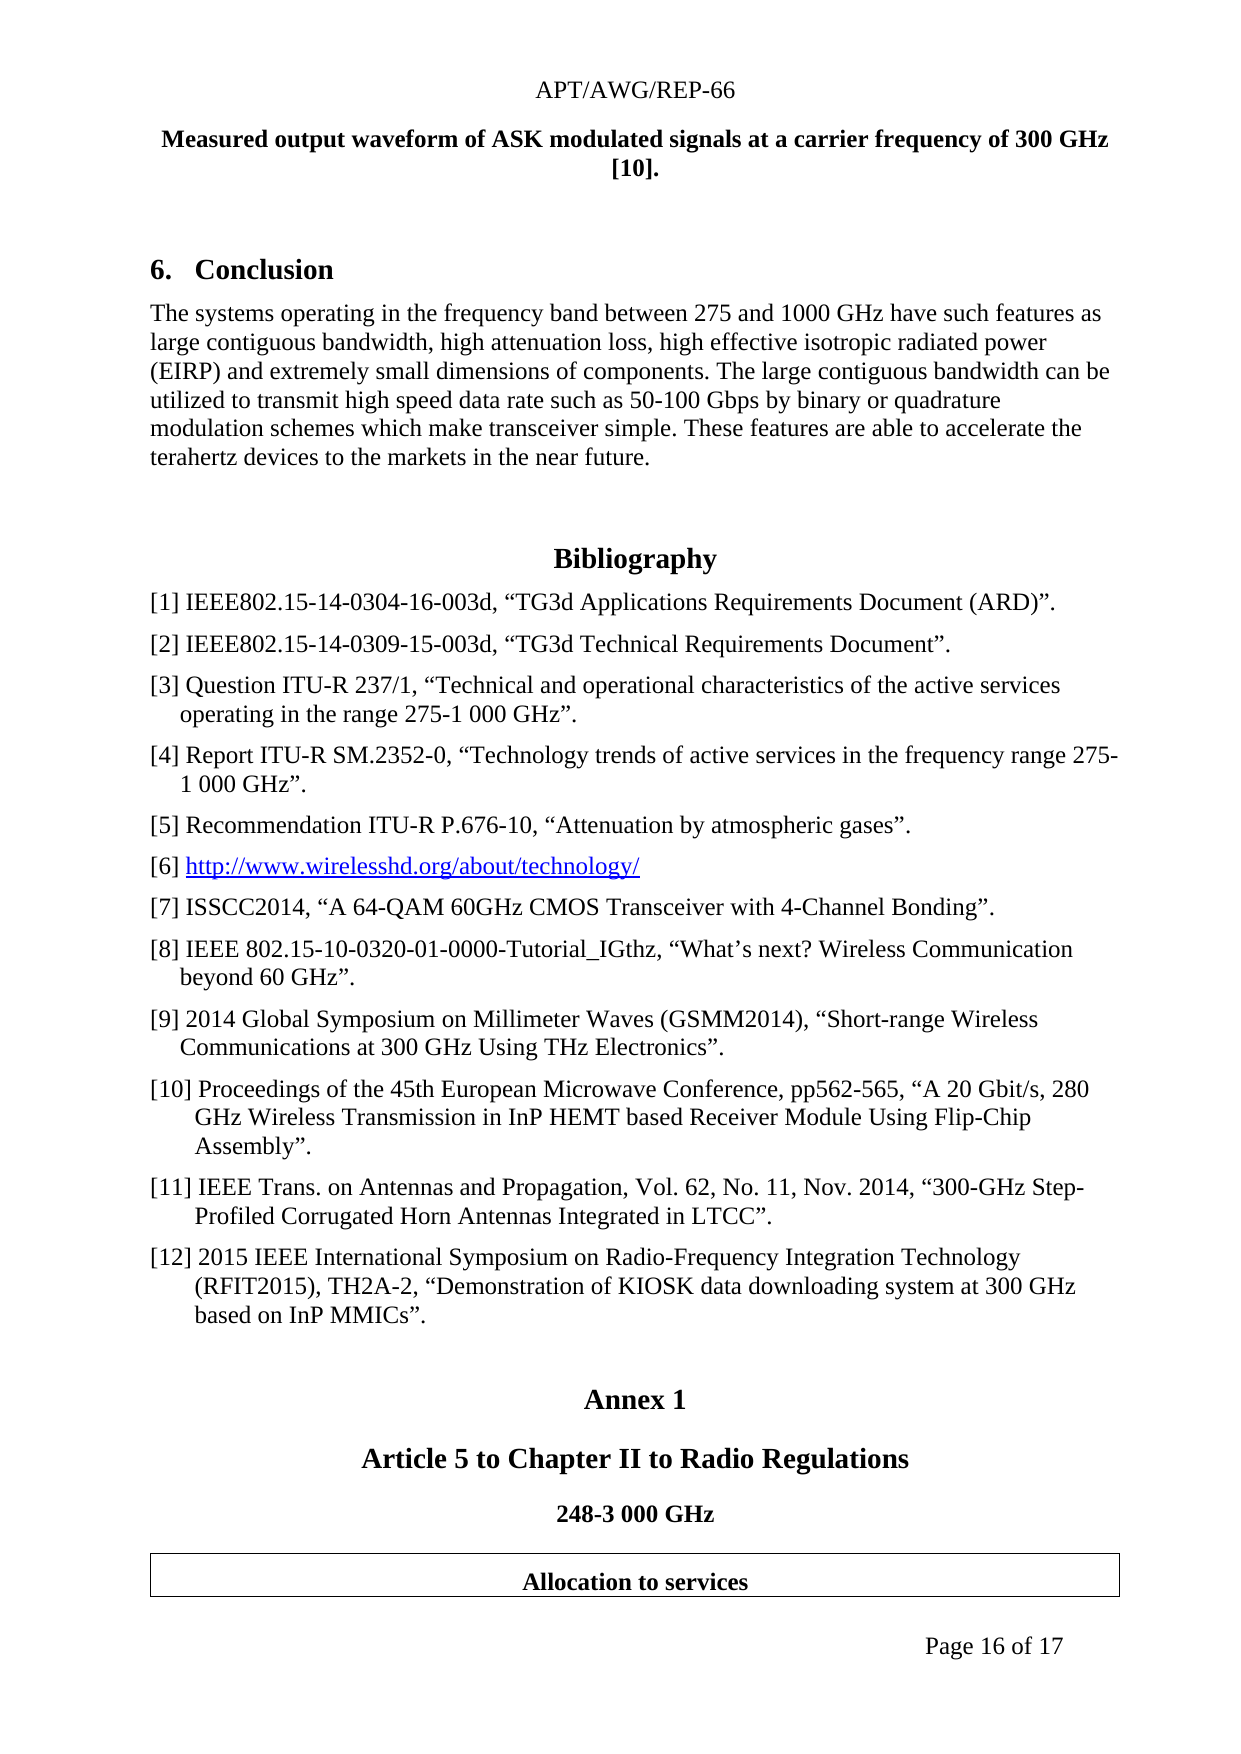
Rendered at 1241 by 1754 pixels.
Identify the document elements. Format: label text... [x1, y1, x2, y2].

text [2] IEEE802.15-14-0309-15-003d, “TG3d Technical Requirements Document”. [150, 629, 1120, 657]
text 248-3 000 GHz [150, 1499, 1120, 1528]
text [11] IEEE Trans. on Antennas and Propagation, Vol. 62, No. 11, Nov. 2014, “300-GHz Step-Profiled Corrugated Horn Antennas Integrated in LTCC”. [150, 1172, 1120, 1230]
table_header Allocation to services [151, 1554, 1119, 1596]
text Annex 1 [150, 1382, 1120, 1416]
text [5] Recommendation ITU-R P.676-10, “Attenuation by atmospheric gases”. [150, 810, 1120, 839]
text [3] Question ITU-R 237/1, “Technical and operational characteristics of the active services operating in the range 275-1 000 GHz”. [150, 670, 1120, 727]
text The systems operating in the frequency band between 275 and 1000 GHz have such features as large contiguous bandwidth, high attenuation loss, high effective isotropic radiated power (EIRP) and extremely small dimensions of components. The large contiguous bandwidth can be utilized to transmit high speed data rate such as 50-100 Gbps by binary or quadrature modulation schemes which make transceiver simple. These features are able to accelerate the terahertz devices to the markets in the near future. [150, 298, 1120, 471]
text [8] IEEE 802.15-10-0320-01-0000-Tutorial_IGthz, “What’s next? Wireless Communication beyond 60 GHz”. [150, 934, 1120, 991]
text [6] http://www.wirelesshd.org/about/technology/ [150, 851, 1120, 880]
text Measured output waveform of ASK modulated signals at a carrier frequency of 300 GHz [10]. [150, 124, 1120, 182]
text [7] ISSCC2014, “A 64-QAM 60GHz CMOS Transceiver with 4-Channel Bonding”. [150, 892, 1120, 921]
text [9] 2014 Global Symposium on Millimeter Waves (GSMM2014), “Short-range Wireless Communications at 300 GHz Using THz Electronics”. [150, 1004, 1120, 1061]
subtitle Conclusion [150, 252, 1120, 286]
text Article 5 to Chapter II to Radio Regulations [150, 1441, 1120, 1474]
text [10] Proceedings of the 45th European Microwave Conference, pp562-565, “A 20 Gbit/s, 280 GHz Wireless Transmission in InP HEMT based Receiver Module Using Flip-Chip Assembly”. [150, 1074, 1120, 1160]
text [12] 2015 IEEE International Symposium on Radio-Frequency Integration Technology (RFIT2015), TH2A-2, “Demonstration of KIOSK data downloading system at 300 GHz based on InP MMICs”. [150, 1242, 1120, 1329]
subtitle Bibliography [150, 541, 1120, 575]
text [4] Report ITU-R SM.2352-0, “Technology trends of active services in the frequency range 275-1 000 GHz”. [150, 740, 1120, 797]
text [1] IEEE802.15-14-0304-16-003d, “TG3d Applications Requirements Document (ARD)”. [150, 587, 1120, 616]
